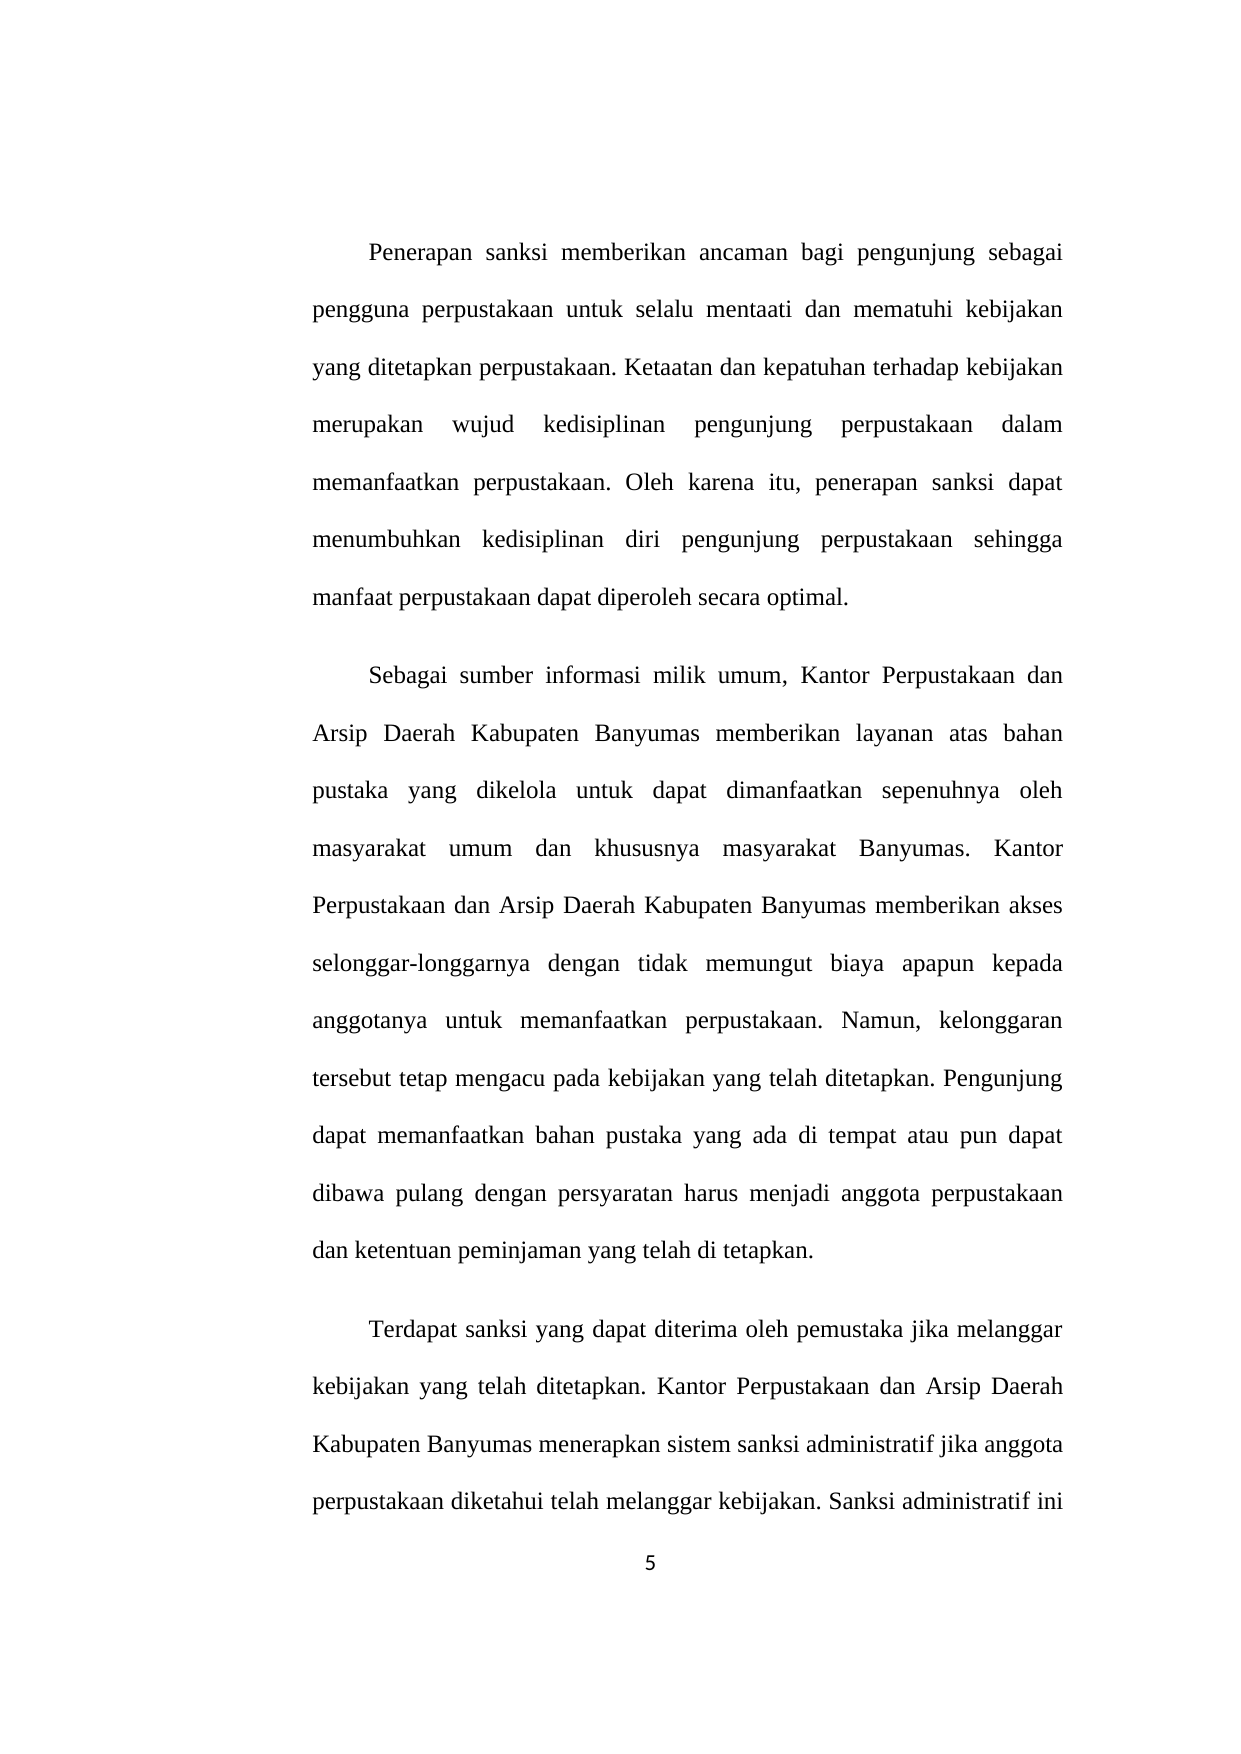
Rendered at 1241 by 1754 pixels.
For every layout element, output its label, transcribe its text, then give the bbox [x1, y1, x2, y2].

text Penerapan sanksi memberikan ancaman bagi pengunjung sebagai pengguna perpustakaan untuk selalu mentaati dan mematuhi kebijakan yang ditetapkan perpustakaan. Ketaatan dan kepatuhan terhadap kebijakan merupakan wujud kedisiplinan pengunjung perpustakaan dalam memanfaatkan perpustakaan. Oleh karena itu, penerapan sanksi dapat menumbuhkan kedisiplinan diri pengunjung perpustakaan sehingga manfaat perpustakaan dapat diperoleh secara optimal. [312, 237, 1063, 611]
text Sebagai sumber informasi milik umum, Kantor Perpustakaan dan Arsip Daerah Kabupaten Banyumas memberikan layanan atas bahan pustaka yang dikelola untuk dapat dimanfaatkan sepenuhnya oleh masyarakat umum dan khususnya masyarakat Banyumas. Kantor Perpustakaan dan Arsip Daerah Kabupaten Banyumas memberikan akses selonggar-longgarnya dengan tidak memungut biaya apapun kepada anggotanya untuk memanfaatkan perpustakaan. Namun, kelonggaran tersebut tetap mengacu pada kebijakan yang telah ditetapkan. Pengunjung dapat memanfaatkan bahan pustaka yang ada di tempat atau pun dapat dibawa pulang dengan persyaratan harus menjadi anggota perpustakaan dan ketentuan peminjaman yang telah di tetapkan. [312, 660, 1063, 1264]
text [312, 1314, 1063, 1515]
